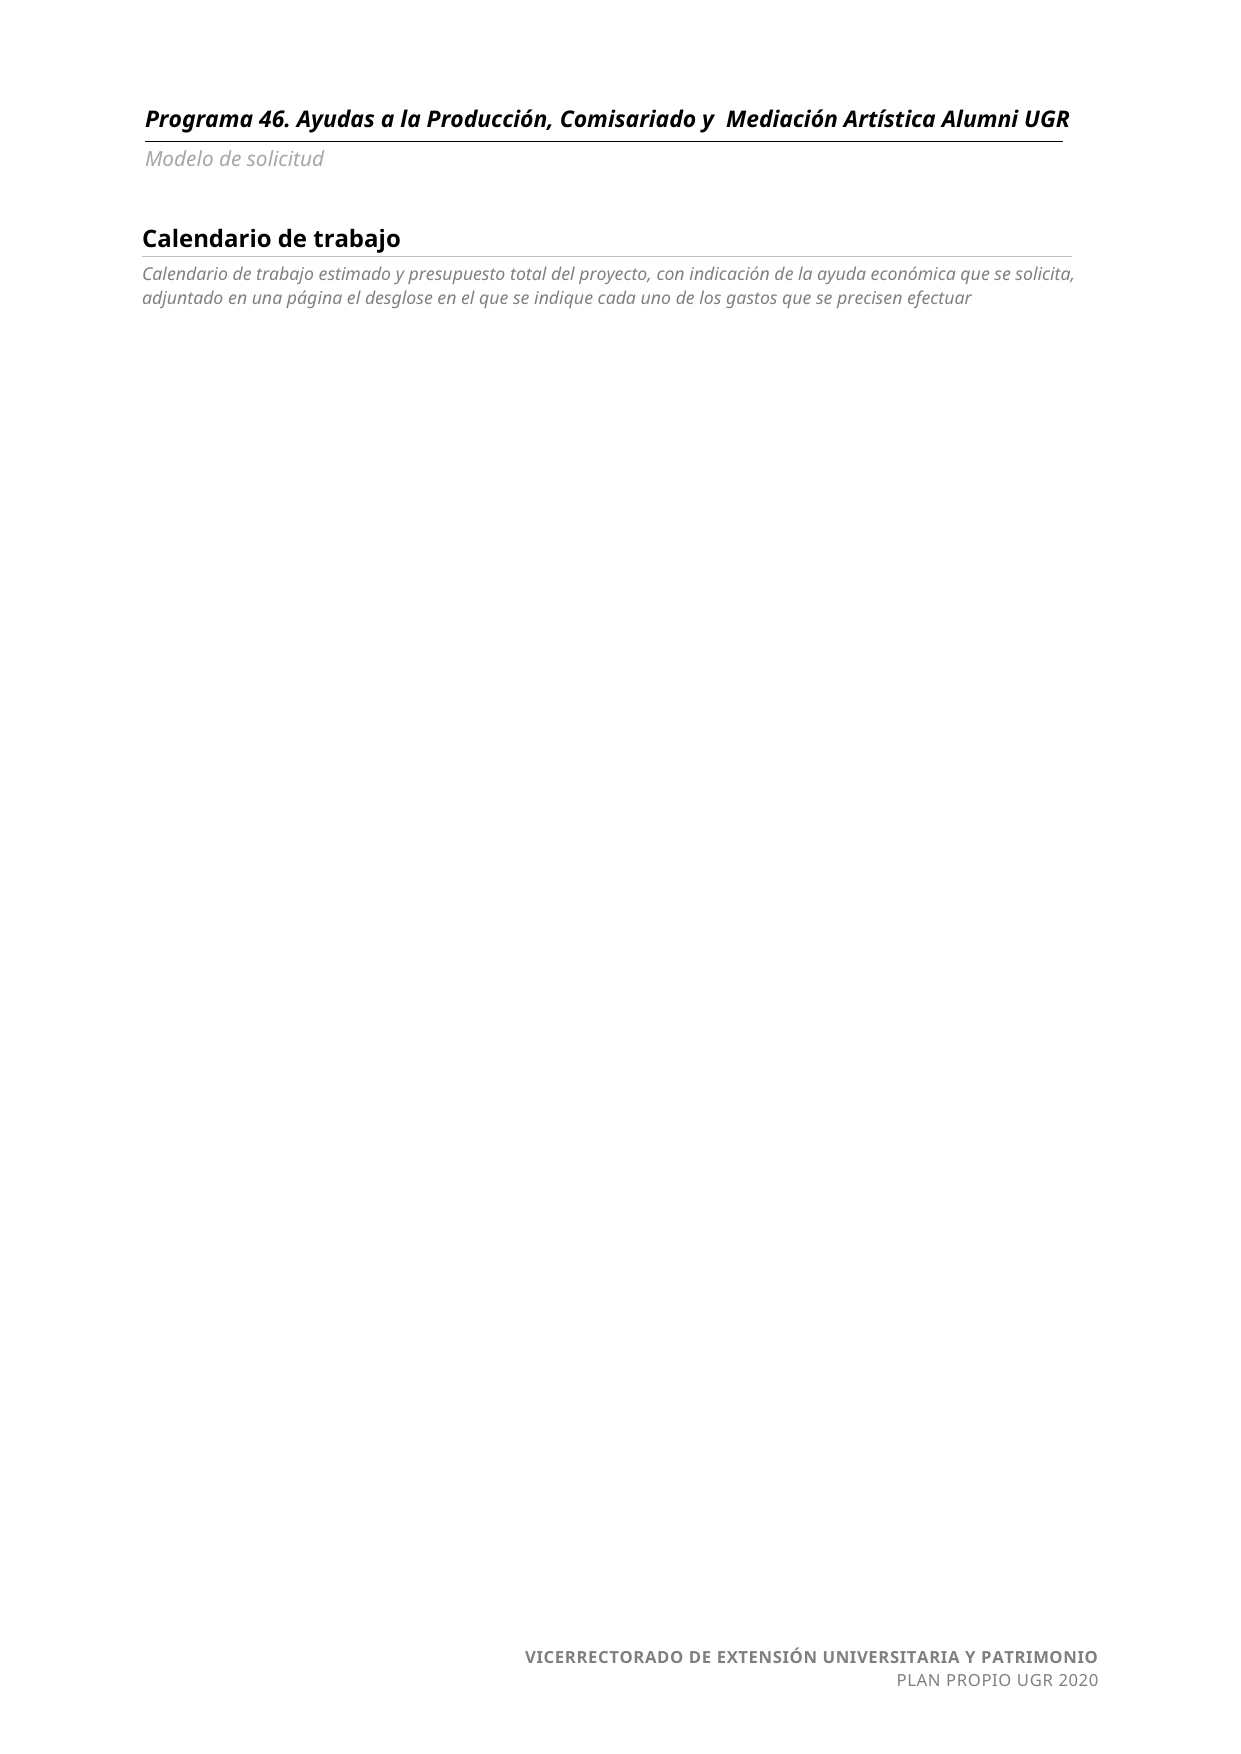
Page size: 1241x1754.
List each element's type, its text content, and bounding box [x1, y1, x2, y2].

text Calendario de trabajo [142, 221, 1072, 256]
text Calendario de trabajo estimado y presupuesto total del proyecto, con indicación de la ayuda económica que se solicita, adjuntado en una página el desglose en el que se indique cada uno de los gastos que se precisen efectuar [142, 261, 1098, 310]
